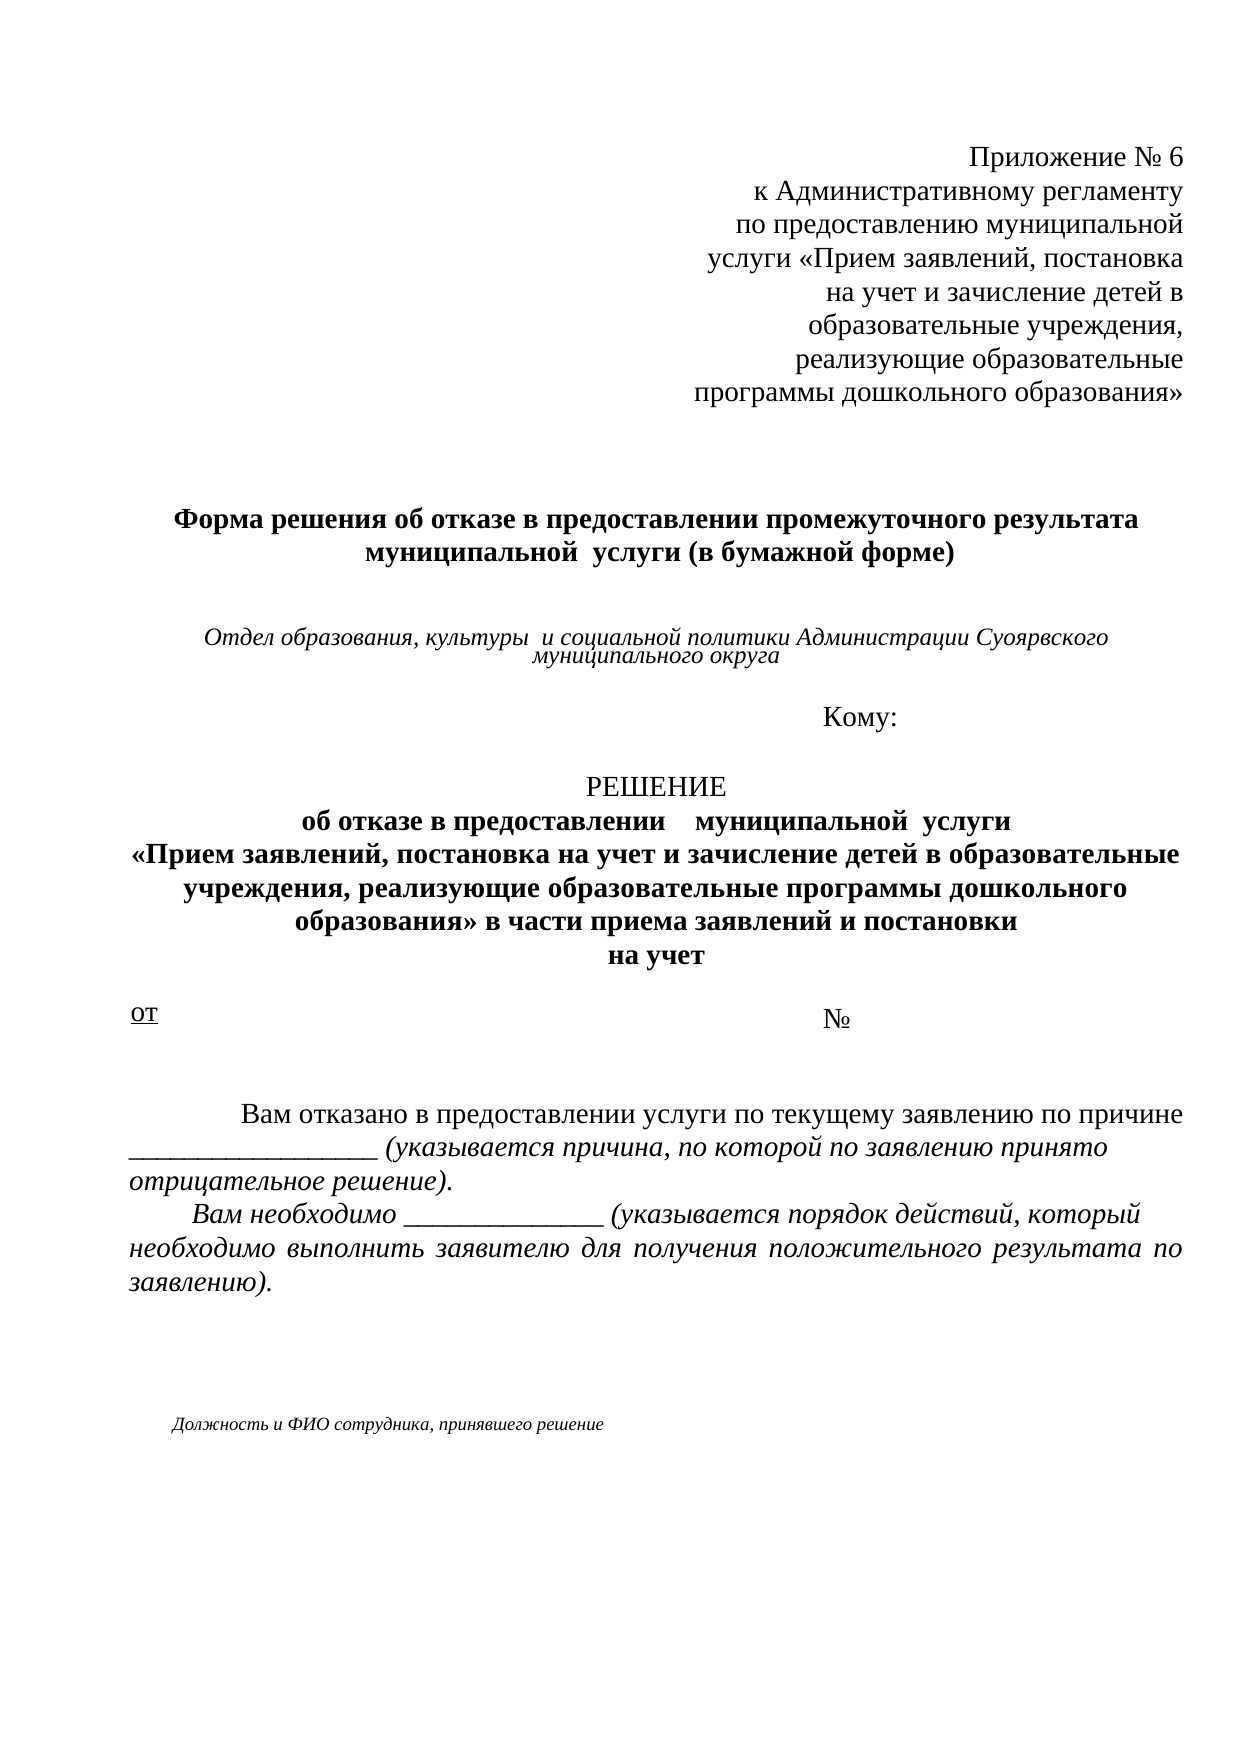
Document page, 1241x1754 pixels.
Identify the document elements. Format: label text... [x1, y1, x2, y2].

text к Административному регламенту [129, 173, 1183, 207]
text на учет и зачисление детей в [129, 274, 1183, 307]
text об отказе в предоставлении муниципальной услуги «Прием заявлений, постановка на учет и зачисление детей в образовательные учреждения, реализующие образовательные программы дошкольного образования» в части приема заявлений и постановки [129, 803, 1183, 937]
text по предоставлению муниципальной [129, 207, 1183, 240]
text Форма решения об отказе в предоставлении промежуточного результата муниципальной услуги (в бумажной форме) [129, 502, 1183, 568]
text реализующие образовательные [129, 341, 1183, 374]
text Отдел образования, культуры и социальной политики Администрации Суоярвского муниципального округа [129, 630, 1183, 667]
text (указывается причина, по которой по заявлению принято [129, 1130, 1183, 1164]
text на учет [129, 937, 1183, 971]
text образовательные учреждения, [129, 307, 1183, 341]
text услуги «Прием заявлений, постановка [129, 240, 1183, 274]
text Должность и ФИО сотрудника, принявшего решение [173, 1416, 1183, 1434]
text необходимо выполнить заявителю для получения положительного результата по заявлению). [129, 1231, 1183, 1298]
text РЕШЕНИЕ [129, 769, 1183, 803]
text Вам необходимо (указывается порядок действий, который [191, 1197, 1183, 1231]
text № [823, 1006, 1183, 1035]
text отрицательное решение). [129, 1164, 1183, 1197]
text Приложение № 6 [129, 139, 1183, 173]
text программы дошкольного образования» [129, 374, 1183, 408]
text Кому: [823, 703, 1183, 733]
text Вам отказано в предоставлении услуги по текущему заявлению по причине [129, 1097, 1183, 1130]
